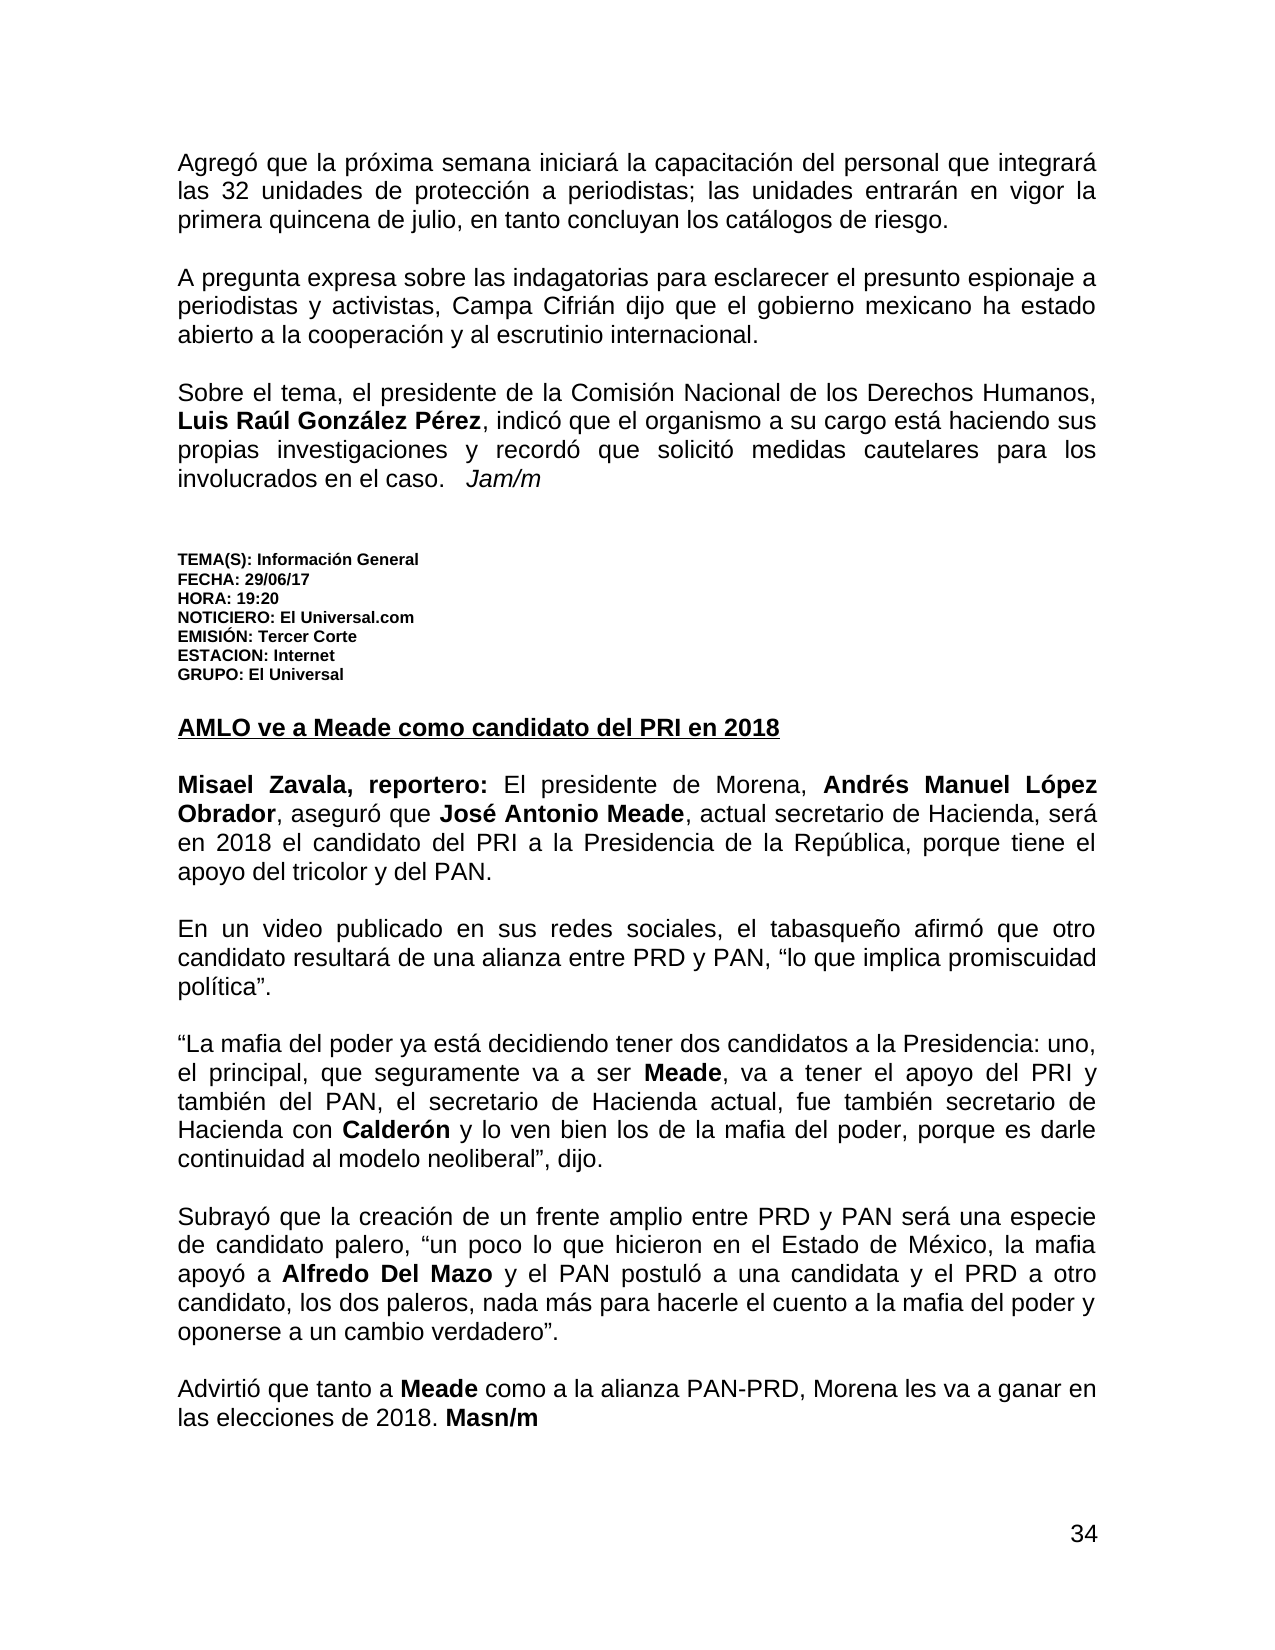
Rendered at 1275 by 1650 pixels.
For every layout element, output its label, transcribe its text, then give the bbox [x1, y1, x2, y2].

text Subrayó que la creación de un frente amplio entre PRD y PAN será una especie de candidato palero, “un poco lo que hicieron en el Estado de México, la mafia apoyó a Alfredo Del Mazo y el PAN postuló a una candidata y el PRD a otro candidato, los dos paleros, nada más para hacerle el cuento a la mafia del poder y oponerse a un cambio verdadero”. [177, 1202, 1098, 1346]
text A pregunta expresa sobre las indagatorias para esclarecer el presunto espionaje a periodistas y activistas, Campa Cifrián dijo que el gobierno mexicano ha estado abierto a la cooperación y al escrutinio internacional. [177, 263, 1098, 349]
text “La mafia del poder ya está decidiendo tener dos candidatos a la Presidencia: uno, el principal, que seguramente va a ser Meade, va a tener el apoyo del PRI y también del PAN, el secretario de Hacienda actual, fue también secretario de Hacienda con Calderón y lo ven bien los de la mafia del poder, porque es darle continuidad al modelo neoliberal”, dijo. [177, 1029, 1098, 1173]
text ESTACION: Internet [177, 646, 1098, 665]
text Misael Zavala, reportero: El presidente de Morena, Andrés Manuel López Obrador, aseguró que José Antonio Meade, actual secretario de Hacienda, será en 2018 el candidato del PRI a la Presidencia de la República, porque tiene el apoyo del tricolor y del PAN. [177, 771, 1098, 886]
text FECHA: 29/06/17 [177, 569, 1098, 588]
text HORA: 19:20 [177, 588, 1098, 608]
text Advirtió que tanto a Meade como a la alianza PAN-PRD, Morena les va a ganar en las elecciones de 2018. Masn/m [177, 1374, 1098, 1432]
text TEMA(S): Información General [177, 550, 1098, 569]
text AMLO ve a Meade como candidato del PRI en 2018 [177, 713, 1098, 742]
text Agregó que la próxima semana iniciará la capacitación del personal que integrará las 32 unidades de protección a periodistas; las unidades entrarán en vigor la primera quincena de julio, en tanto concluyan los catálogos de riesgo. [177, 148, 1098, 234]
text Sobre el tema, el presidente de la Comisión Nacional de los Derechos Humanos, Luis Raúl González Pérez, indicó que el organismo a su cargo está haciendo sus propias investigaciones y recordó que solicitó medidas cautelares para los involucrados en el caso. Jam/m [177, 378, 1098, 493]
text EMISIÓN: Tercer Corte [177, 627, 1098, 646]
text GRUPO: El Universal [177, 665, 1098, 684]
text En un video publicado en sus redes sociales, el tabasqueño afirmó que otro candidato resultará de una alianza entre PRD y PAN, “lo que implica promiscuidad política”. [177, 914, 1098, 1001]
text NOTICIERO: El Universal.com [177, 608, 1098, 627]
